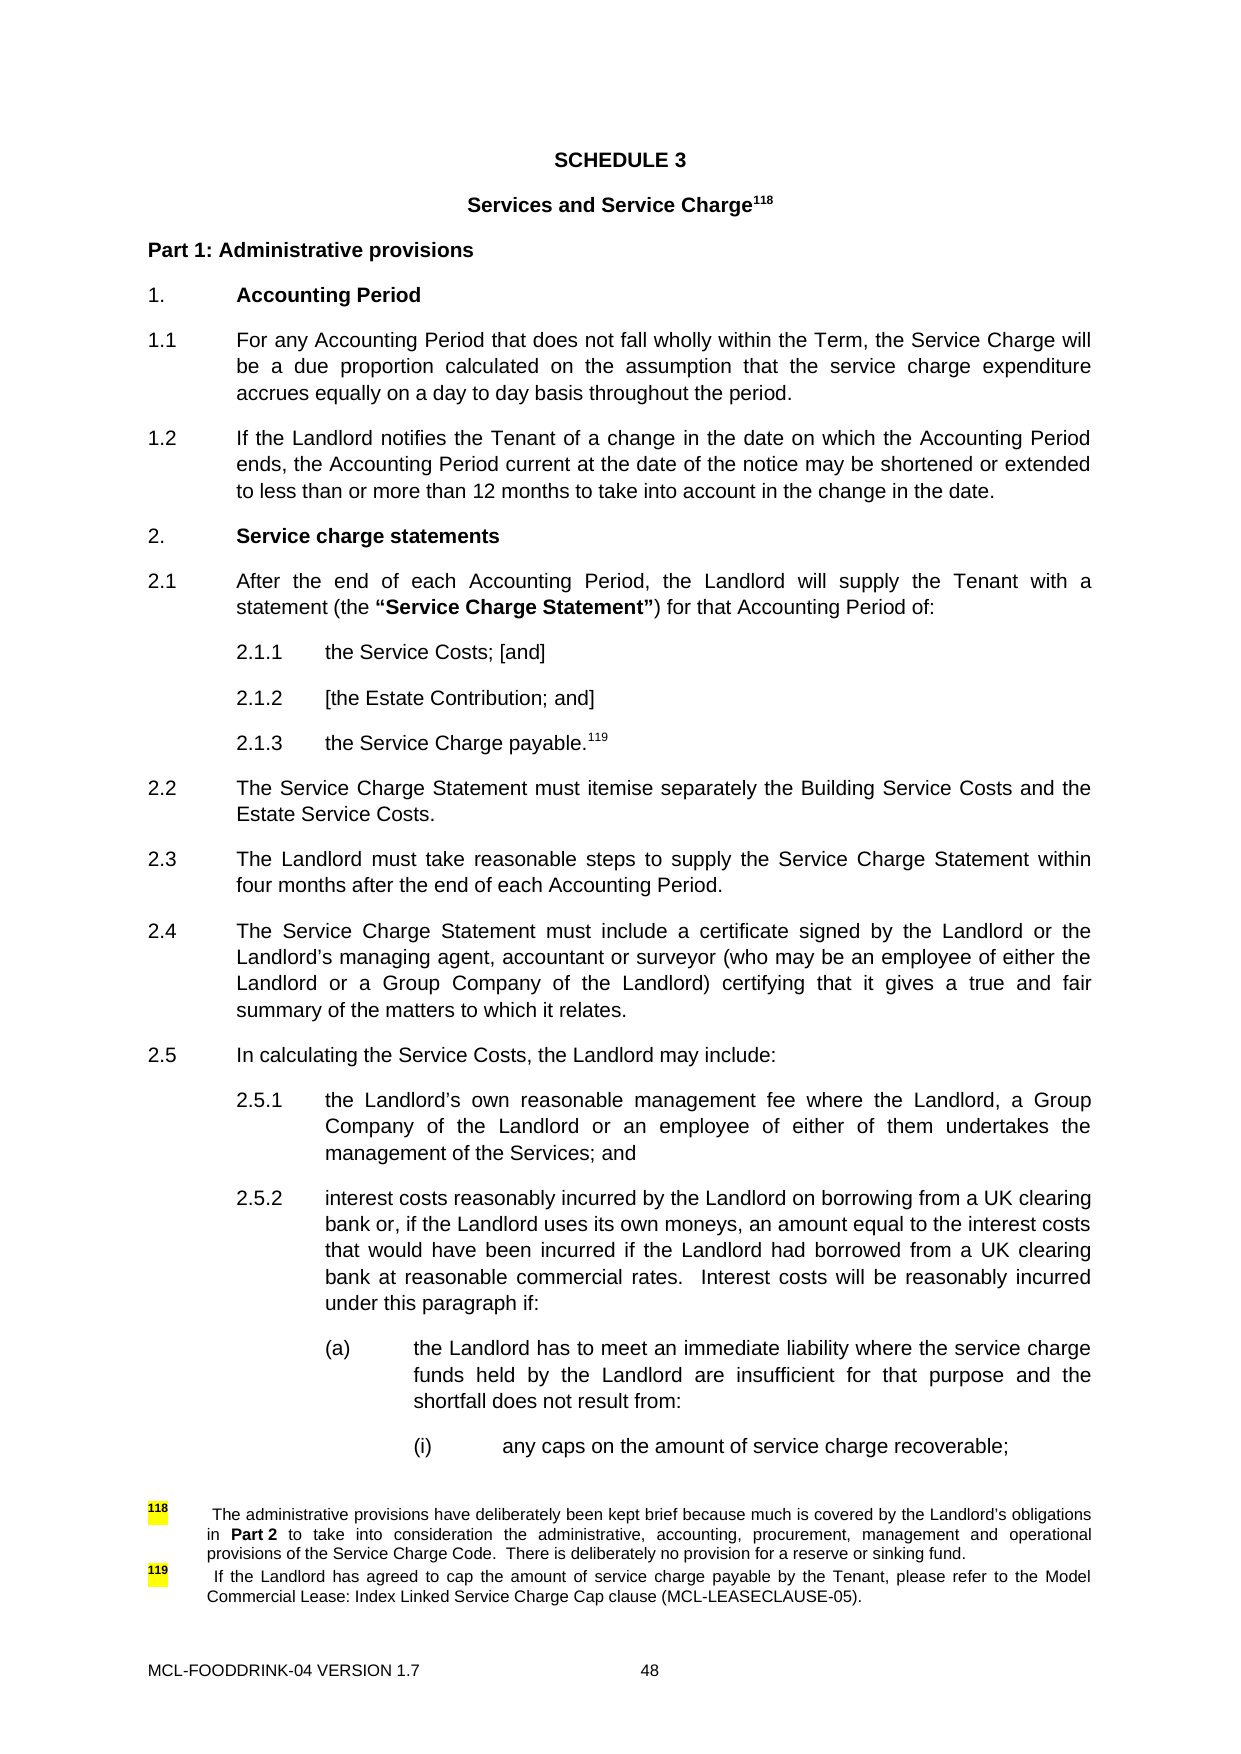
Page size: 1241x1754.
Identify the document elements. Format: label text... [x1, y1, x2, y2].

text Accounting Period [148, 283, 1093, 307]
text any caps on the amount of service charge recoverable; [413, 1434, 1093, 1458]
text : Administrative provisions [148, 238, 1093, 262]
text In calculating the Service Costs, the Landlord may include: [148, 1043, 1093, 1067]
text [the Estate Contribution; and] [236, 685, 1093, 709]
text The Service Charge Statement must include a certificate signed by the Landlord or the Landlord’s managing agent, accountant or surveyor (who may be an employee of either the Landlord or a Group Company of the Landlord) certifying that it gives a true and fair summary of the matters to which it relates. [148, 918, 1093, 1021]
text The Service Charge Statement must itemise separately the Building Service Costs and the Estate Service Costs. [148, 776, 1093, 826]
text Service charge statements [148, 524, 1093, 548]
text the Service Charge payable. [236, 730, 1093, 754]
subtitle Services and Service Charge [148, 193, 1093, 217]
text For any Accounting Period that does not fall wholly within the Term, the Service Charge will be a due proportion calculated on the assumption that the service charge expenditure accrues equally on a day to day basis throughout the period. [148, 328, 1093, 405]
text the Service Costs; [and] [236, 640, 1093, 664]
text the Landlord has to meet an immediate liability where the service charge funds held by the Landlord are insufficient for that purpose and the shortfall does not result from: [325, 1336, 1093, 1413]
text If the Landlord notifies the Tenant of a change in the date on which the Accounting Period ends, the Accounting Period current at the date of the notice may be shortened or extended to less than or more than 12 months to take into account in the change in the date. [148, 426, 1093, 502]
text the Landlord’s own reasonable management fee where the Landlord, a Group Company of the Landlord or an employee of either of them undertakes the management of the Services; and [236, 1088, 1093, 1164]
text The Landlord must take reasonable steps to supply the Service Charge Statement within four months after the end of each Accounting Period. [148, 847, 1093, 897]
text interest costs reasonably incurred by the Landlord on borrowing from a UK clearing bank or, if the Landlord uses its own moneys, an amount equal to the interest costs that would have been incurred if the Landlord had borrowed from a UK clearing bank at reasonable commercial rates. Interest costs will be reasonably incurred under this paragraph if: [236, 1186, 1093, 1315]
text After the end of each Accounting Period, the Landlord will supply the Tenant with a statement (the “Service Charge Statement”) for that Accounting Period of: [148, 569, 1093, 619]
